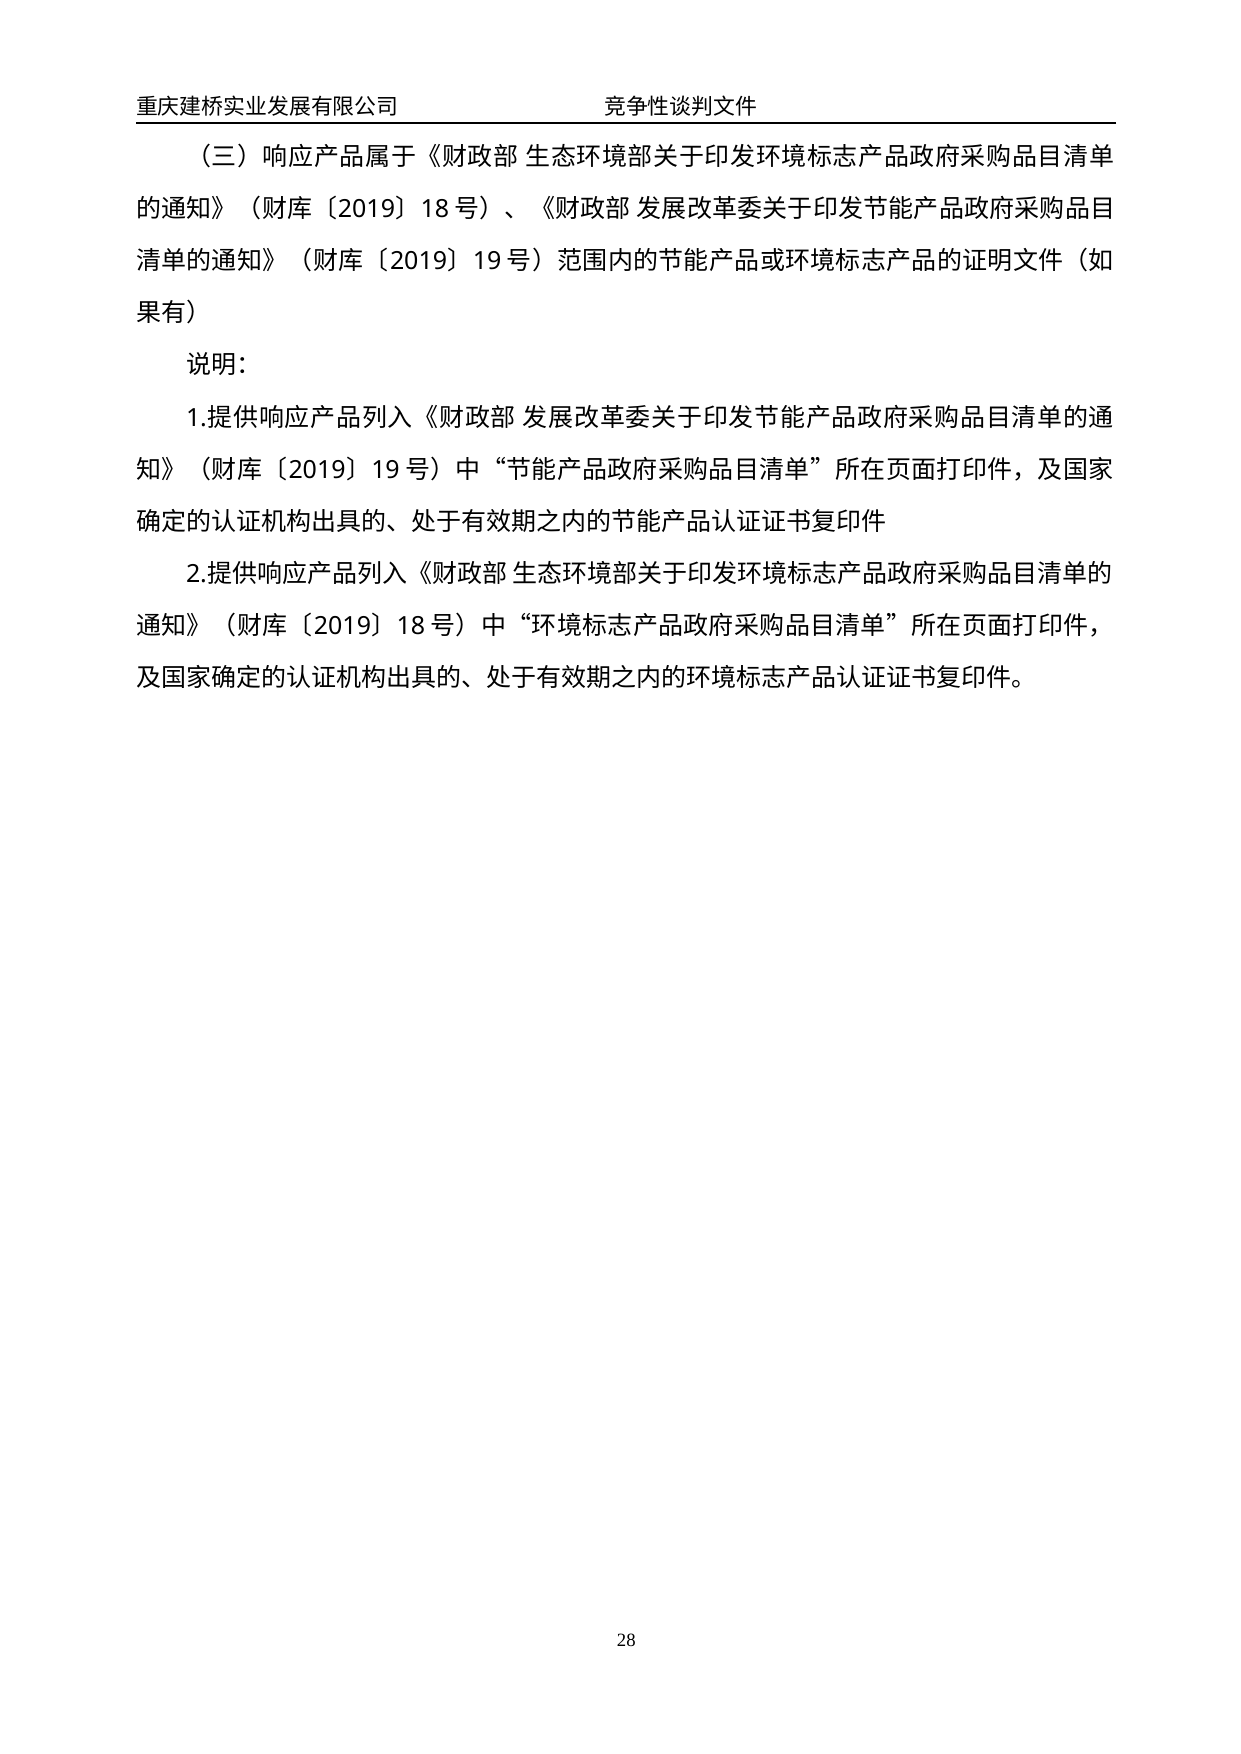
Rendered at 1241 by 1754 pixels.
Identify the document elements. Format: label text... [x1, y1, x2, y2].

text 说明： [136, 332, 1116, 384]
text 1.提供响应产品列入《财政部 发展改革委关于印发节能产品政府采购品目清单的通知》（财库〔2019〕19号）中“节能产品政府采购品目清单”所在页面打印件，及国家确定的认证机构出具的、处于有效期之内的节能产品认证证书复印件 [136, 384, 1116, 541]
text 2.提供响应产品列入《财政部 生态环境部关于印发环境标志产品政府采购品目清单的通知》（财库〔2019〕18号）中“环境标志产品政府采购品目清单”所在页面打印件，及国家确定的认证机构出具的、处于有效期之内的环境标志产品认证证书复印件。 [136, 541, 1116, 697]
text （三）响应产品属于《财政部 生态环境部关于印发环境标志产品政府采购品目清单的通知》（财库〔2019〕18号）、《财政部 发展改革委关于印发节能产品政府采购品目清单的通知》（财库〔2019〕19号）范围内的节能产品或环境标志产品的证明文件（如果有） [136, 124, 1116, 332]
